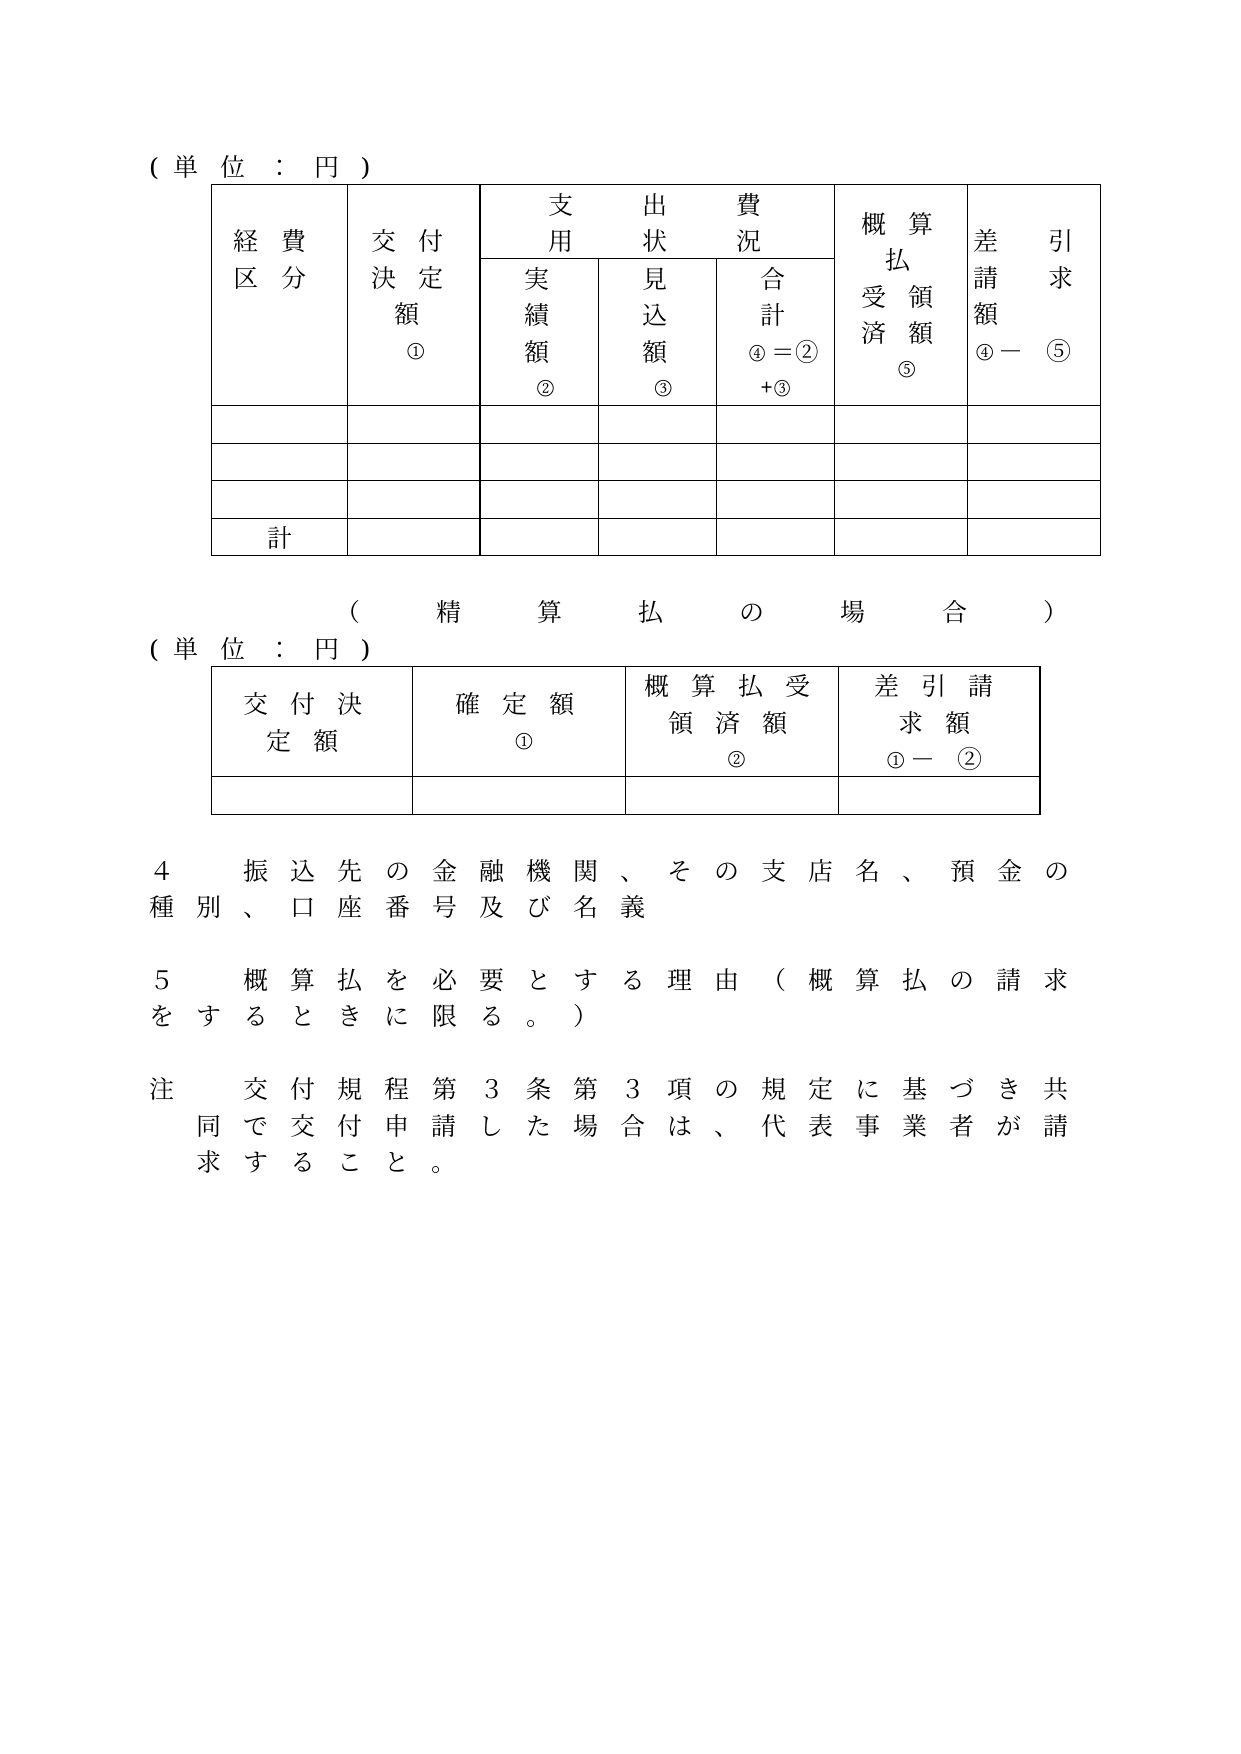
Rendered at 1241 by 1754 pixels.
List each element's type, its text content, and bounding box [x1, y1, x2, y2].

table_header 差引請求額 ①－② [839, 667, 1039, 776]
table_cell [599, 481, 716, 518]
table_cell [968, 444, 1100, 480]
table_cell [599, 444, 716, 480]
text （精算払の場合） (単位：円) [149, 593, 1091, 666]
text ４ 振込先の金融機関、その支店名、預金の種別、口座番号及び名義 [149, 851, 1091, 924]
table_cell [212, 444, 347, 480]
table_cell 見込額 ③ [599, 259, 716, 405]
table_cell [481, 481, 598, 518]
table_cell [968, 406, 1100, 443]
table_cell [212, 777, 412, 813]
table_cell [481, 519, 598, 555]
table_cell [835, 406, 967, 443]
text ５ 概算払を必要とする理由（概算払の請求をするときに限る。） [149, 960, 1091, 1033]
table_cell [212, 406, 347, 443]
table_cell [481, 406, 598, 443]
table_cell 実績額 ② [481, 259, 598, 405]
table_cell [717, 444, 834, 480]
table_cell [717, 406, 834, 443]
table_cell [839, 777, 1039, 813]
text 注 交付規程第３条第３項の規定に基づき共同で交付申請した場合は、代表事業者が請求すること。 [149, 1070, 1091, 1179]
table_cell [626, 777, 838, 813]
table_header 概算払 受領済額 ⑤ [835, 185, 967, 405]
table_cell [348, 444, 479, 480]
table_header 交付決定額 ① [348, 185, 479, 405]
table_cell [968, 519, 1100, 555]
table_header 経費区分 [212, 185, 347, 405]
table_cell [717, 481, 834, 518]
table_cell [968, 481, 1100, 518]
table_header 確定額 ① [413, 667, 625, 776]
table_cell [599, 519, 716, 555]
table_cell 計 [212, 519, 347, 555]
table_cell [348, 406, 479, 443]
table_header 差引請求額 ④－⑤ [968, 185, 1100, 405]
table_cell [348, 519, 479, 555]
table_header 支 出 費 用 状 況 [481, 185, 834, 258]
table_cell [835, 519, 967, 555]
table_cell [212, 481, 347, 518]
table_cell [481, 444, 598, 480]
table_cell [599, 406, 716, 443]
table_cell [348, 481, 479, 518]
table_cell [717, 519, 834, 555]
text （概算払の場合） (単位：円) [149, 148, 1091, 184]
table_header 概算払受領済額 ② [626, 667, 838, 776]
table_cell [413, 777, 625, 813]
table_cell [835, 444, 967, 480]
table_header 交付決定額 [212, 667, 412, 776]
table_cell 合 計 ④＝②+③ [717, 259, 834, 405]
table_cell [835, 481, 967, 518]
